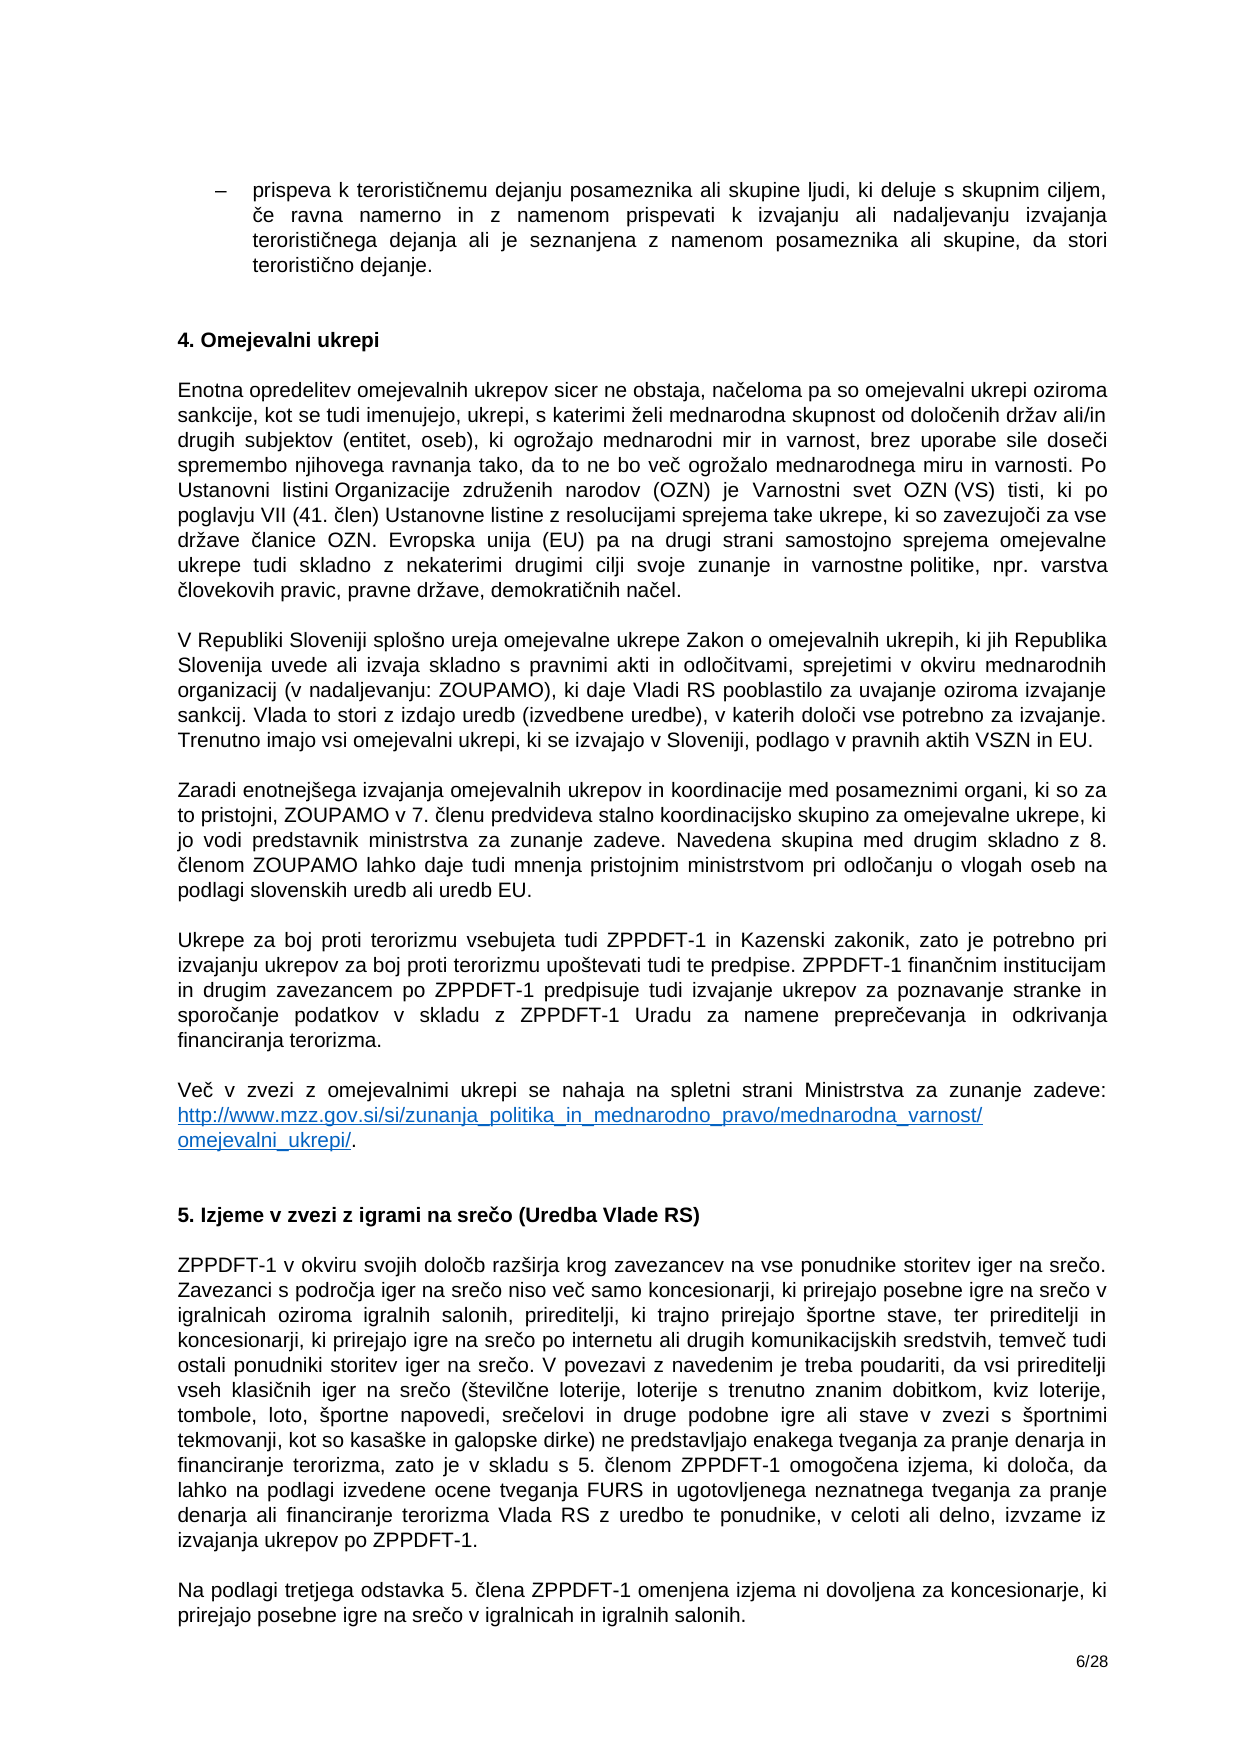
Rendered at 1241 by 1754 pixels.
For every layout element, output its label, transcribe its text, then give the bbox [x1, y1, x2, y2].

text Ukrepe za boj proti terorizmu vsebujeta tudi ZPPDFT-1 in Kazenski zakonik, zato je potrebno pri izvajanju ukrepov za boj proti terorizmu upoštevati tudi te predpise. ZPPDFT-1 finančnim institucijam in drugim zavezancem po ZPPDFT-1 predpisuje tudi izvajanje ukrepov za poznavanje stranke in sporočanje podatkov v skladu z ZPPDFT-1 Uradu za namene preprečevanja in odkrivanja financiranja terorizma. [177, 927, 1108, 1052]
text Zaradi enotnejšega izvajanja omejevalnih ukrepov in koordinacije med posameznimi organi, ki so za to pristojni, ZOUPAMO v 7. členu predvideva stalno koordinacijsko skupino za omejevalne ukrepe, ki jo vodi predstavnik ministrstva za zunanje zadeve. Navedena skupina med drugim skladno z 8. členom ZOUPAMO lahko daje tudi mnenja pristojnim ministrstvom pri odločanju o vlogah oseb na podlagi slovenskih uredb ali uredb EU. [177, 777, 1108, 902]
text 4. Omejevalni ukrepi [177, 327, 1108, 352]
text Na podlagi tretjega odstavka 5. člena ZPPDFT-1 omenjena izjema ni dovoljena za koncesionarje, ki prirejajo posebne igre na srečo v igralnicah in igralnih salonih. [177, 1577, 1108, 1627]
text V Republiki Sloveniji splošno ureja omejevalne ukrepe Zakon o omejevalnih ukrepih, ki jih Republika Slovenija uvede ali izvaja skladno s pravnimi akti in odločitvami, sprejetimi v okviru mednarodnih organizacij (v nadaljevanju: ZOUPAMO), ki daje Vladi RS pooblastilo za uvajanje oziroma izvajanje sankcij. Vlada to stori z izdajo uredb (izvedbene uredbe), v katerih določi vse potrebno za izvajanje. Trenutno imajo vsi omejevalni ukrepi, ki se izvajajo v Sloveniji, podlago v pravnih aktih VSZN in EU. [177, 627, 1108, 752]
text 5. Izjeme v zvezi z igrami na srečo (Uredba Vlade RS) [177, 1202, 1108, 1227]
text Enotna opredelitev omejevalnih ukrepov sicer ne obstaja, načeloma pa so omejevalni ukrepi oziroma sankcije, kot se tudi imenujejo, ukrepi, s katerimi želi mednarodna skupnost od določenih držav ali/in drugih subjektov (entitet, oseb), ki ogrožajo mednarodni mir in varnost, brez uporabe sile doseči spremembo njihovega ravnanja tako, da to ne bo več ogrožalo mednarodnega miru in varnosti. Po Ustanovni listini Organizacije združenih narodov (OZN) je Varnostni svet OZN (VS) tisti, ki po poglavju VII (41. člen) Ustanovne listine z resolucijami sprejema take ukrepe, ki so zavezujoči za vse države članice OZN. Evropska unija (EU) pa na drugi strani samostojno sprejema omejevalne ukrepe tudi skladno z nekaterimi drugimi cilji svoje zunanje in varnostne politike, npr. varstva človekovih pravic, pravne države, demokratičnih načel. [177, 377, 1108, 602]
text ZPPDFT-1 v okviru svojih določb razširja krog zavezancev na vse ponudnike storitev iger na srečo. Zavezanci s področja iger na srečo niso več samo koncesionarji, ki prirejajo posebne igre na srečo v igralnicah oziroma igralnih salonih, prireditelji, ki trajno prirejajo športne stave, ter prireditelji in koncesionarji, ki prirejajo igre na srečo po internetu ali drugih komunikacijskih sredstvih, temveč tudi ostali ponudniki storitev iger na srečo. V povezavi z navedenim je treba poudariti, da vsi prireditelji vseh klasičnih iger na srečo (številčne loterije, loterije s trenutno znanim dobitkom, kviz loterije, tombole, loto, športne napovedi, srečelovi in druge podobne igre ali stave v zvezi s športnimi tekmovanji, kot so kasaške in galopske dirke) ne predstavljajo enakega tveganja za pranje denarja in financiranje terorizma, zato je v skladu s 5. členom ZPPDFT-1 omogočena izjema, ki določa, da lahko na podlagi izvedene ocene tveganja FURS in ugotovljenega neznatnega tveganja za pranje denarja ali financiranje terorizma Vlada RS z uredbo te ponudnike, v celoti ali delno, izvzame iz izvajanja ukrepov po ZPPDFT-1. [177, 1252, 1108, 1552]
text Več v zvezi z omejevalnimi ukrepi se nahaja na spletni strani Ministrstva za zunanje zadeve: http://www.mzz.gov.si/si/zunanja_politika_in_mednarodno_pravo/mednarodna_varnost/omejevalni_ukrepi/. [177, 1077, 1108, 1152]
